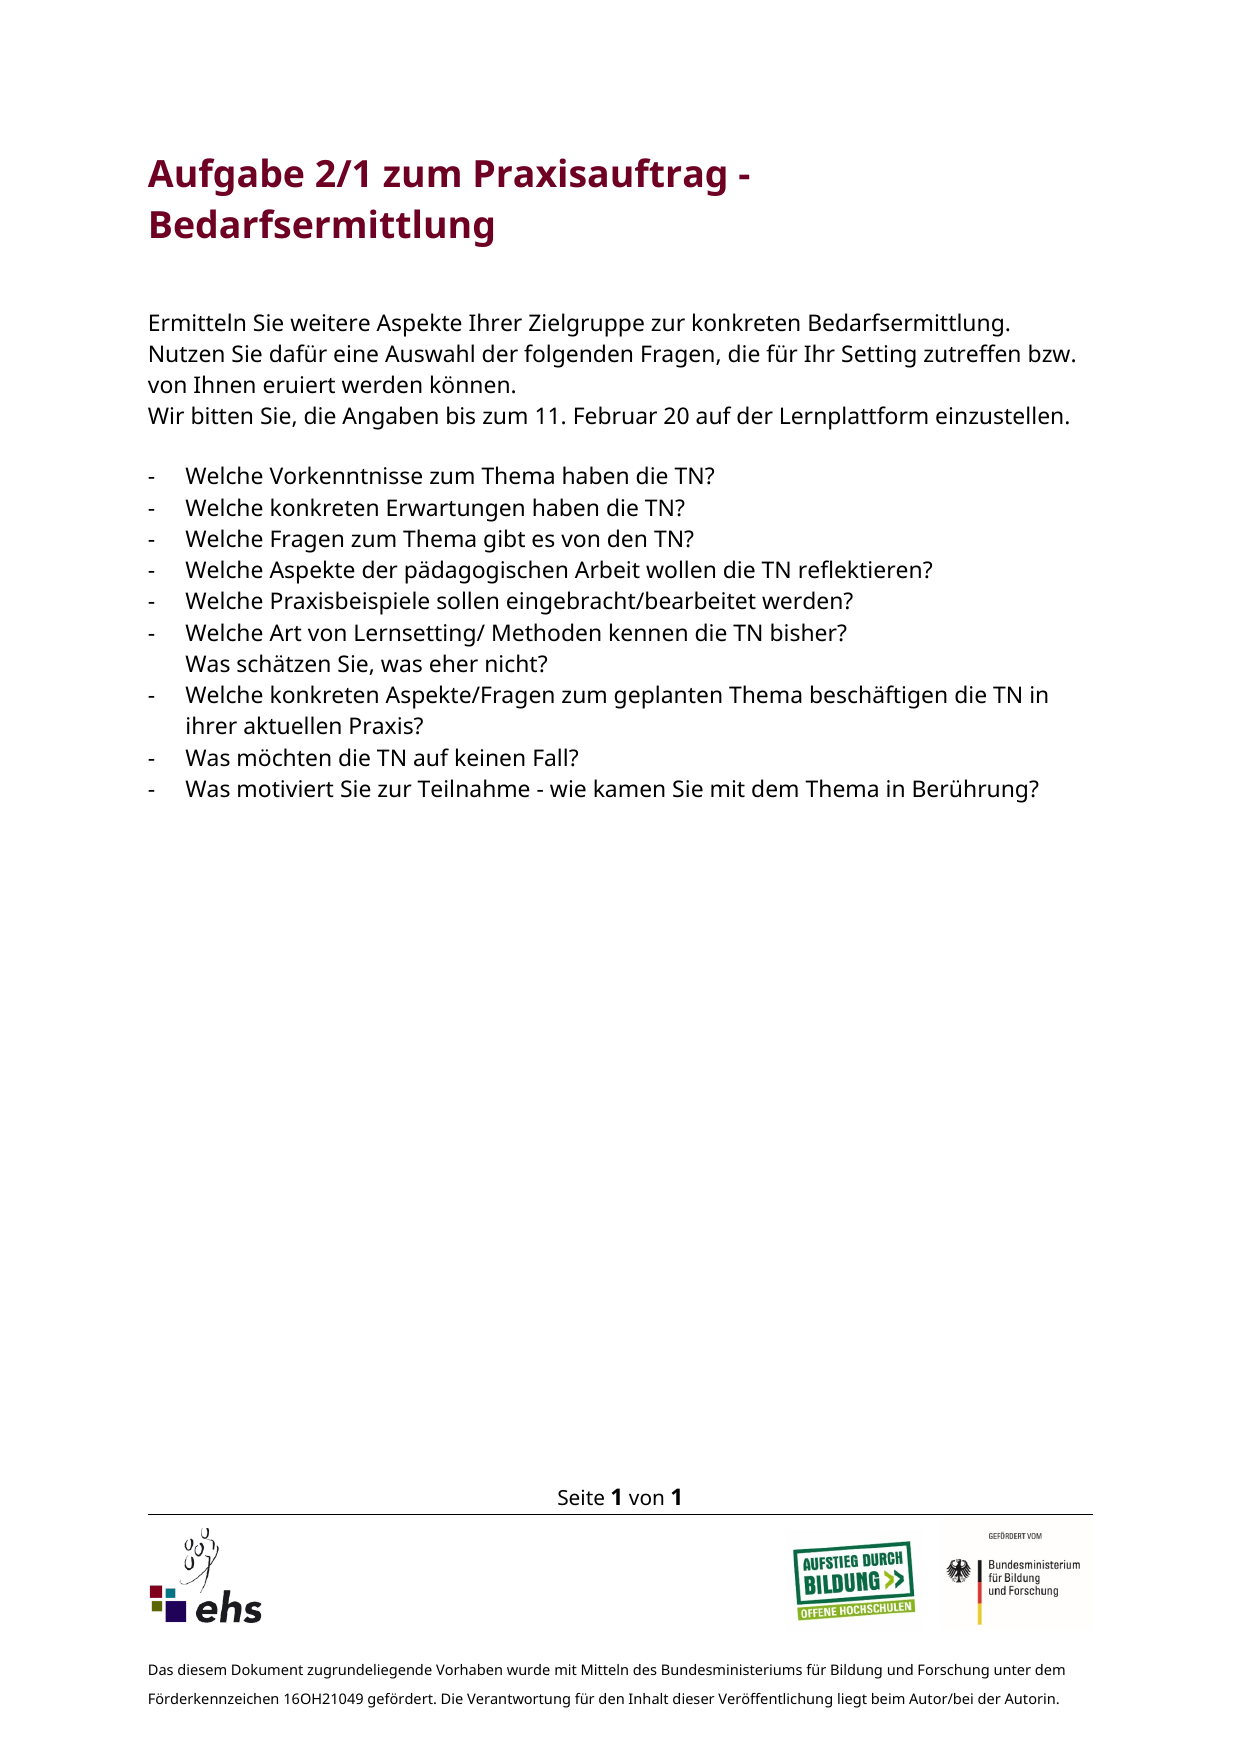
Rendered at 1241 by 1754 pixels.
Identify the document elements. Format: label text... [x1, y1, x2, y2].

list Ermitteln Sie weitere Aspekte Ihrer Zielgruppe zur konkreten Bedarfsermittlung. Nutzen Sie dafür eine Auswahl der folgenden Fragen, die für Ihr Setting zutreffen bzw. von Ihnen eruiert werden können. Wir bitten Sie, die Angaben bis zum 11. Februar 20 auf der Lernplattform einzustellen. [148, 306, 1093, 460]
list Welche Aspekte der pädagogischen Arbeit wollen die TN reflektieren? [148, 554, 1093, 585]
list Was möchten die TN auf keinen Fall? [148, 741, 1093, 773]
list Welche konkreten Aspekte/Fragen zum geplanten Thema beschäftigen die TN in ihrer aktuellen Praxis? [148, 679, 1093, 741]
picture [940, 1517, 1093, 1630]
picture [149, 1528, 262, 1623]
list Welche Fragen zum Thema gibt es von den TN? [148, 523, 1093, 554]
text Aufgabe 2/1 zum Praxisauftrag - Bedarfsermittlung [148, 148, 1093, 250]
list Welche Vorkenntnisse zum Thema haben die TN? [148, 460, 1093, 491]
list Was motiviert Sie zur Teilnahme - wie kamen Sie mit dem Thema in Berührung? [148, 773, 1093, 804]
picture [785, 1530, 923, 1631]
list Welche konkreten Erwartungen haben die TN? [148, 491, 1093, 523]
list Welche Praxisbeispiele sollen eingebracht/bearbeitet werden? [148, 585, 1093, 616]
list Welche Art von Lernsetting/ Methoden kennen die TN bisher? Was schätzen Sie, was eher nicht? [148, 616, 1093, 679]
